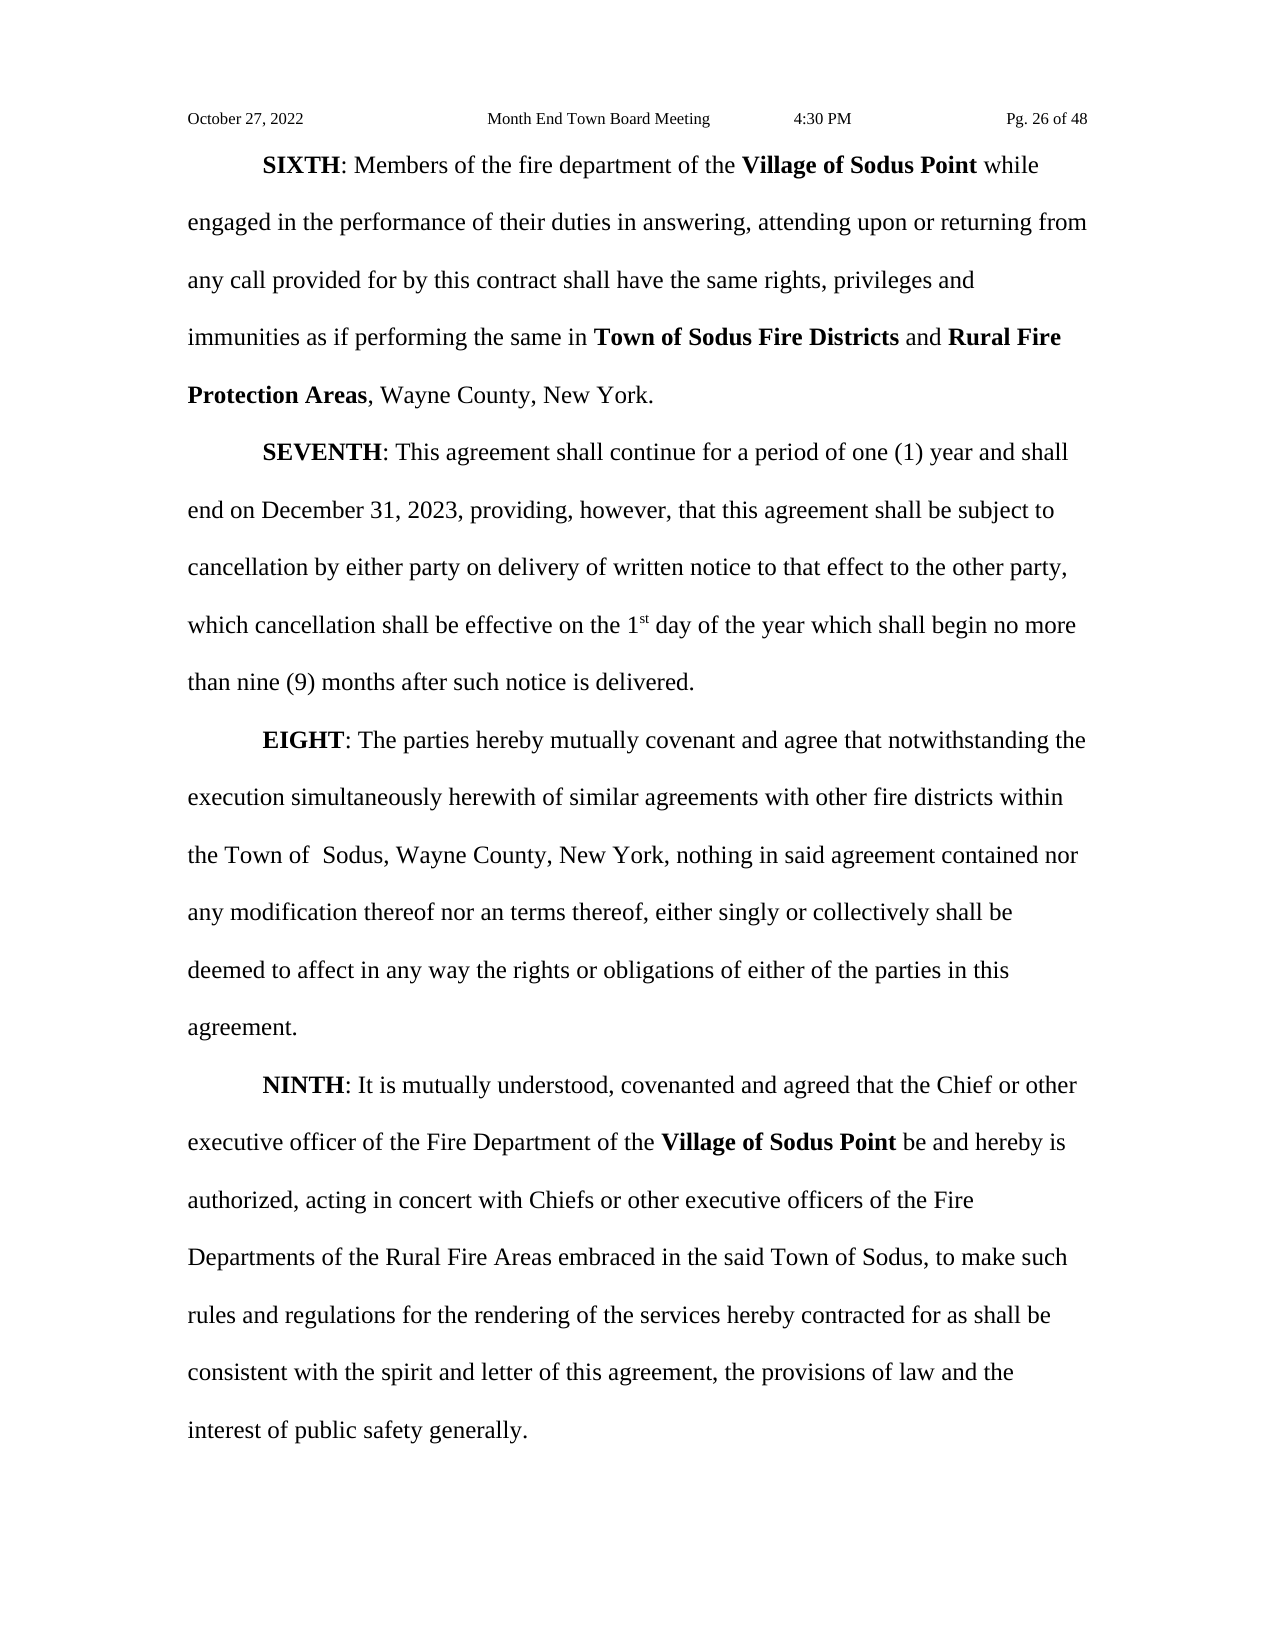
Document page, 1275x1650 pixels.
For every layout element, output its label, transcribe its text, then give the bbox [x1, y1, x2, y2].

text EIGHT: The parties hereby mutually covenant and agree that notwithstanding the execution simultaneously herewith of similar agreements with other fire districts within the Town of Sodus, Wayne County, New York, nothing in said agreement contained nor [187, 725, 1087, 869]
text SEVENTH: This agreement shall continue for a period of one (1) year and shall end on December 31, 2023, providing, however, that this agreement shall be subject to cancellation by either party on delivery of written notice to that effect to the other party, which cancellation shall be effective on the 1st day of the year which shall begin no more than nine (9) months after such notice is delivered. [187, 437, 1087, 696]
text any modification thereof nor an terms thereof, either singly or collectively shall be deemed to affect in any way the rights or obligations of either of the parties in this agreement. [187, 897, 1087, 1041]
text NINTH: It is mutually understood, covenanted and agreed that the Chief or other executive officer of the Fire Department of the Village of Sodus Point be and hereby is authorized, acting in concert with Chiefs or other executive officers of the Fire Departments of the Rural Fire Areas embraced in the said Town of Sodus, to make such rules and regulations for the rendering of the services hereby contracted for as shall be consistent with the spirit and letter of this agreement, the provisions of law and the interest of public safety generally. [187, 1070, 1087, 1444]
text SIXTH: Members of the fire department of the Village of Sodus Point while engaged in the performance of their duties in answering, attending upon or returning from any call provided for by this contract shall have the same rights, privileges and immunities as if performing the same in Town of Sodus Fire Districts and Rural Fire Protection Areas, Wayne County, New York. [187, 150, 1087, 409]
